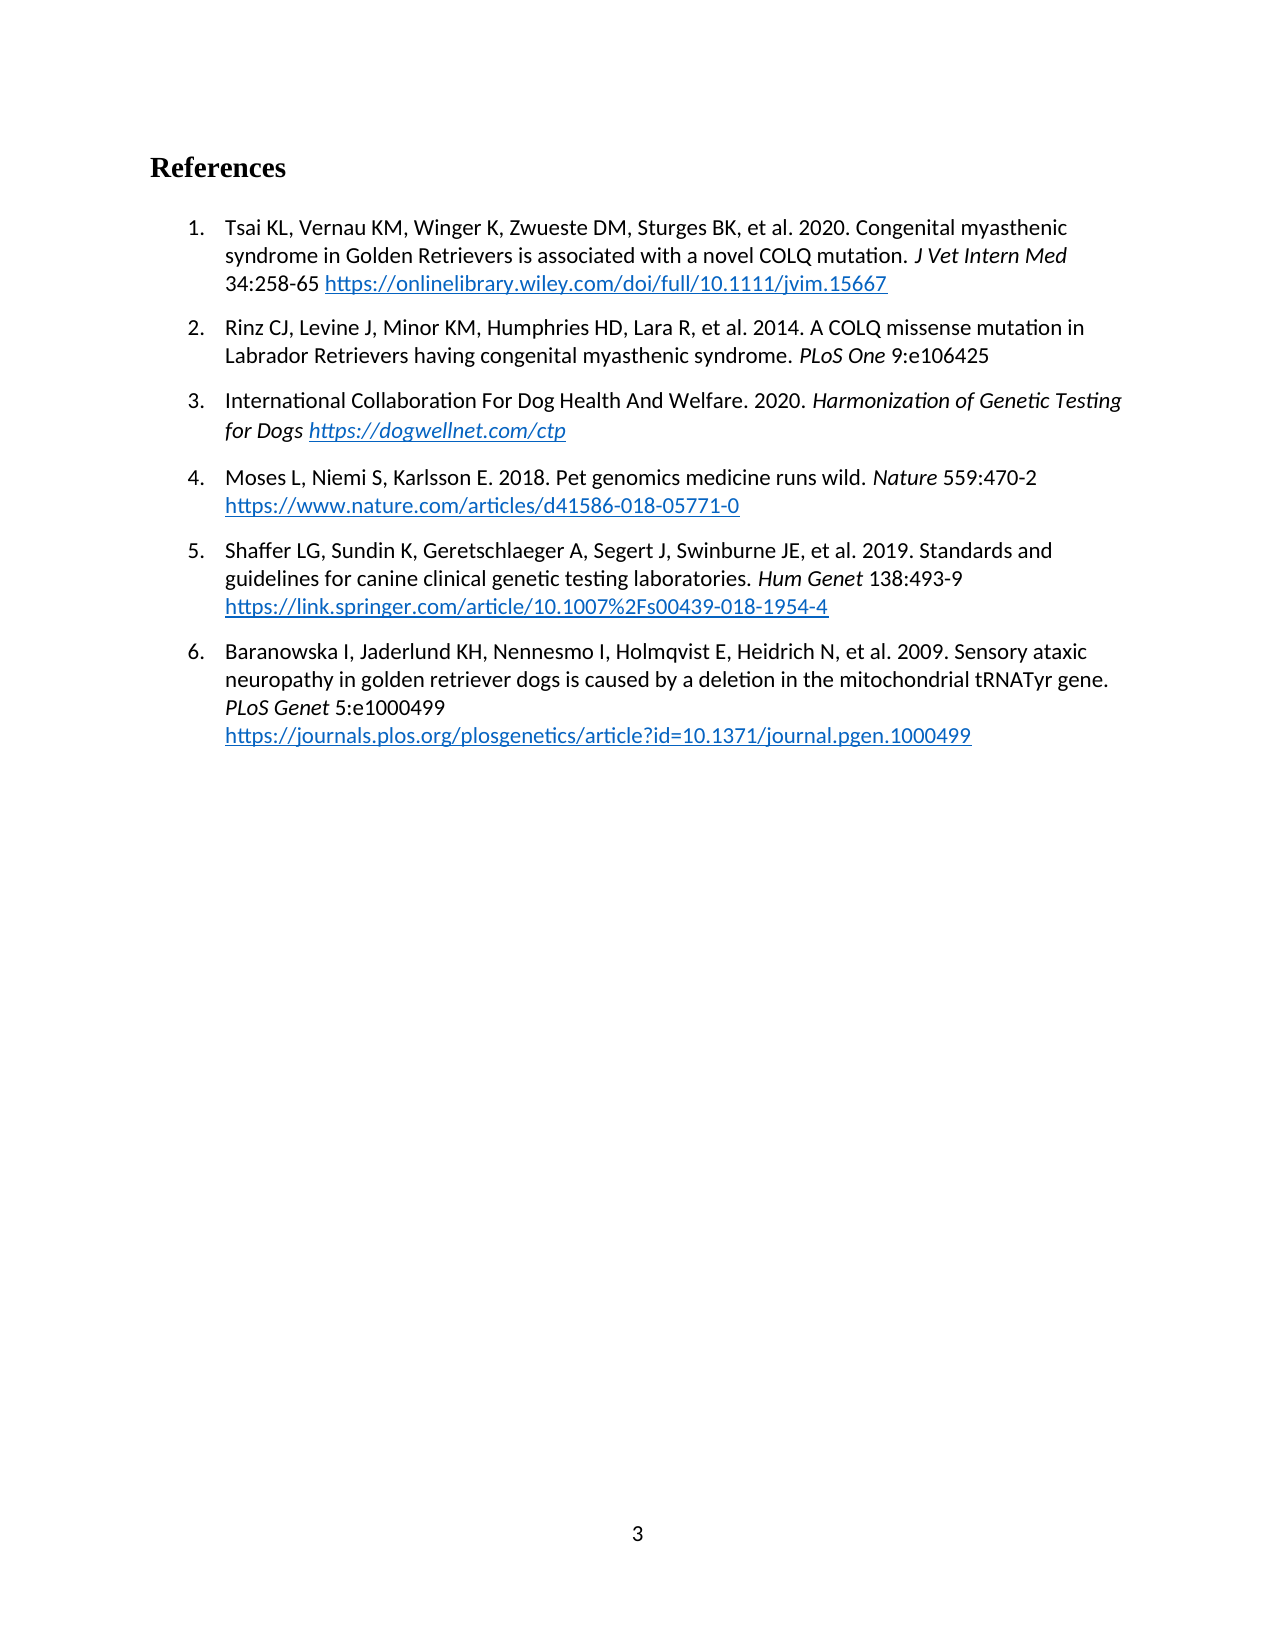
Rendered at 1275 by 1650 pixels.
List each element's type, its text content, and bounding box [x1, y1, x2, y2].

list Tsai KL, Vernau KM, Winger K, Zwueste DM, Sturges BK, et al. 2020. Congenital myasthenic syndrome in Golden Retrievers is associated with a novel COLQ mutation. J Vet Intern Med 34:258-65 https://onlinelibrary.wiley.com/doi/full/10.1111/jvim.15667 [187, 213, 1125, 297]
text References [150, 150, 1125, 183]
list Rinz CJ, Levine J, Minor KM, Humphries HD, Lara R, et al. 2014. A COLQ missense mutation in Labrador Retrievers having congenital myasthenic syndrome. PLoS One 9:e106425 [187, 313, 1125, 369]
list Baranowska I, Jaderlund KH, Nennesmo I, Holmqvist E, Heidrich N, et al. 2009. Sensory ataxic neuropathy in golden retriever dogs is caused by a deletion in the mitochondrial tRNATyr gene. PLoS Genet 5:e1000499 https://journals.plos.org/plosgenetics/article?id=10.1371/journal.pgen.1000499 [187, 637, 1125, 749]
list International Collaboration For Dog Health And Welfare. 2020. Harmonization of Genetic Testing for Dogs https://dogwellnet.com/ctp [187, 386, 1125, 444]
list Shaffer LG, Sundin K, Geretschlaeger A, Segert J, Swinburne JE, et al. 2019. Standards and guidelines for canine clinical genetic testing laboratories. Hum Genet 138:493-9 https://link.springer.com/article/10.1007%2Fs00439-018-1954-4 [187, 536, 1125, 620]
list Moses L, Niemi S, Karlsson E. 2018. Pet genomics medicine runs wild. Nature 559:470-2 https://www.nature.com/articles/d41586-018-05771-0 [187, 463, 1125, 519]
